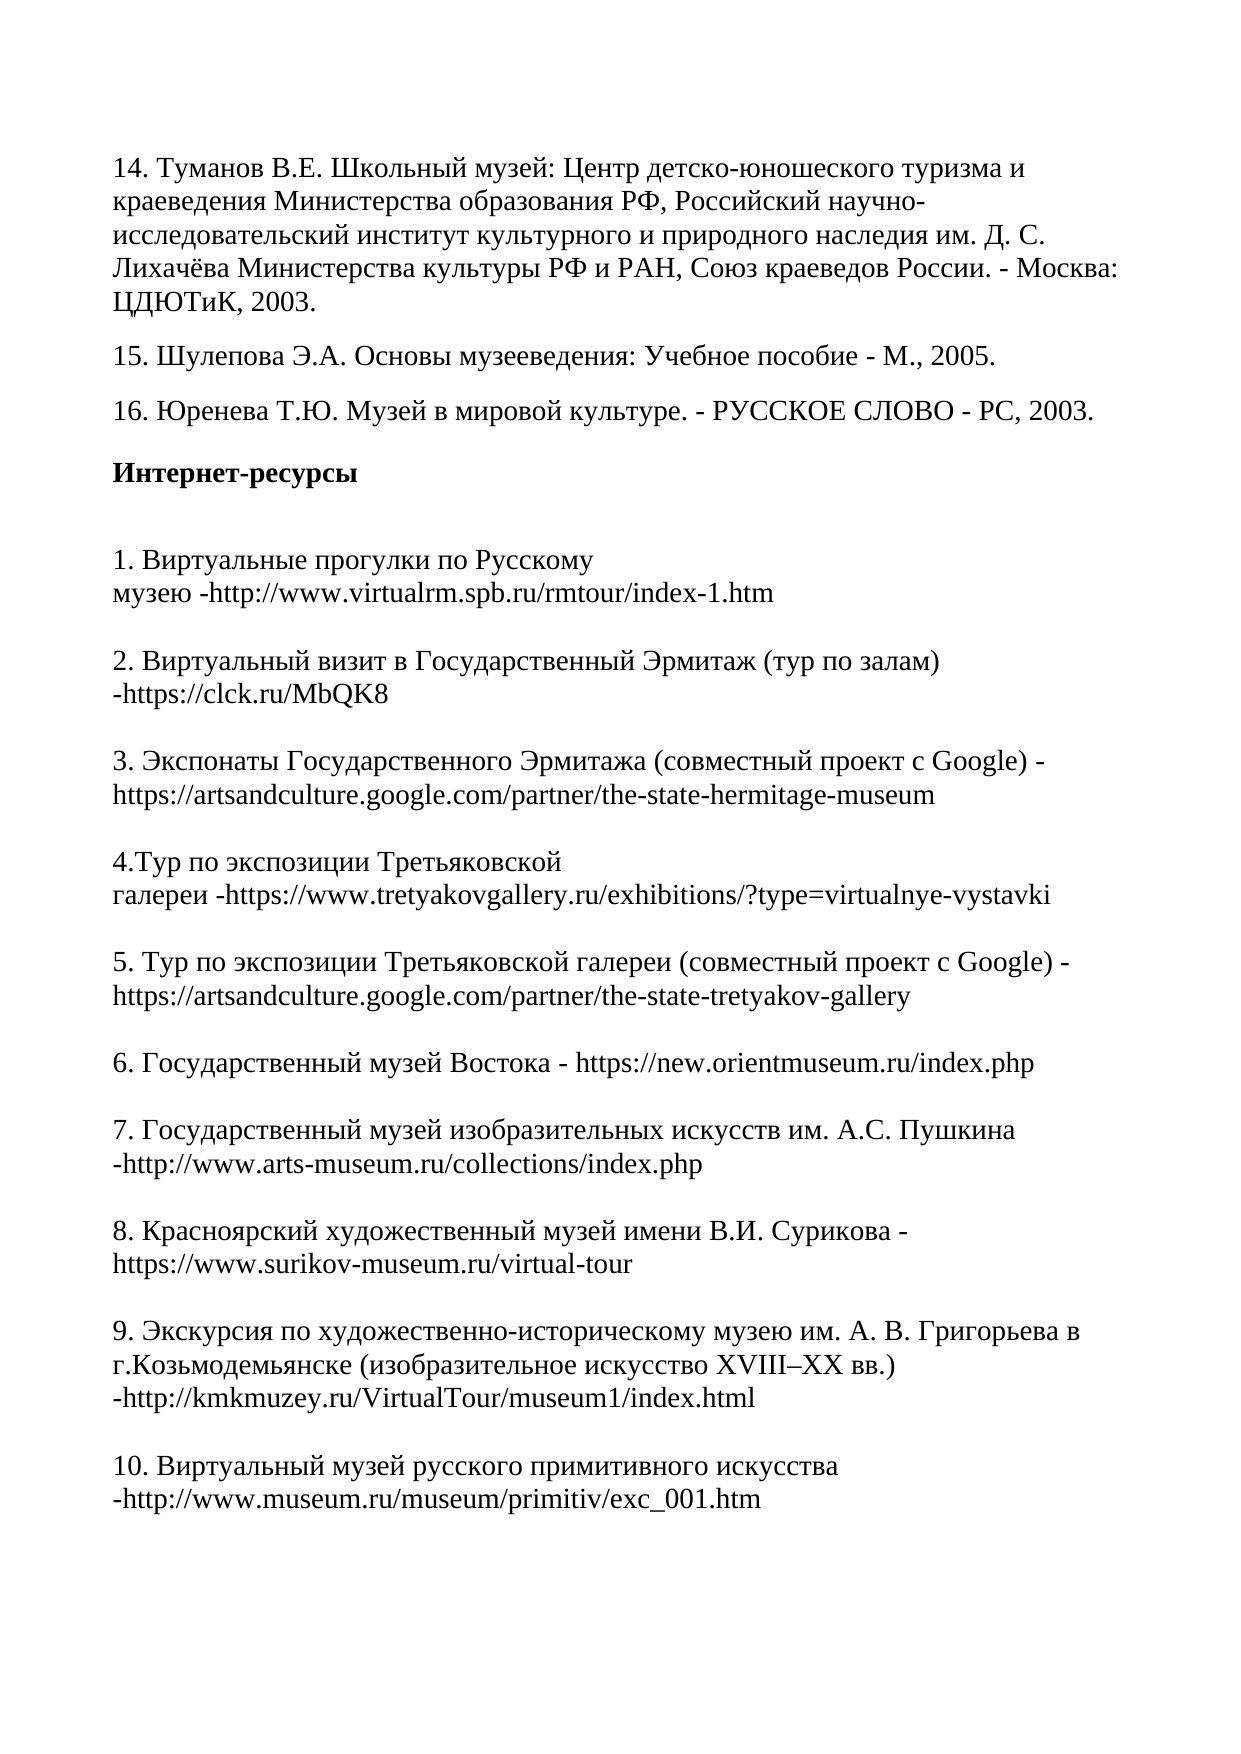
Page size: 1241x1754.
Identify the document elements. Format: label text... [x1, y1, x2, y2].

text 3. Экспонаты Государственного Эрмитажа (совместный проект с Google) -https://artsandculture.google.com/partner/the-state-hermitage-museum [112, 743, 1128, 810]
text Интернет-ресурсы [112, 456, 1128, 489]
text 14. Туманов В.Е. Школьный музей: Центр детско-юношеского туризма и краеведения Министерства образования РФ, Российский научно-исследовательский институт культурного и природного наследия им. Д. С. Лихачёва Министерства культуры РФ и РАН, Союз краеведов России. - Москва: ЦДЮТиК, 2003. [112, 150, 1128, 318]
text 6. Государственный музей Востока - https://new.orientmuseum.ru/index.php [112, 1045, 1128, 1079]
text 9. Экскурсия по художественно-историческому музею им. А. В. Григорьева в г.Козьмодемьянске (изобразительное искусство XVIII–XX вв.) -http://kmkmuzey.ru/VirtualTour/museum1/index.html [112, 1313, 1128, 1414]
text 1. Виртуальные прогулки по Русскому музею -http://www.virtualrm.spb.ru/rmtour/index-1.htm [112, 542, 1128, 609]
text 8. Красноярский художественный музей имени В.И. Сурикова - https://www.surikov-museum.ru/virtual-tour [112, 1213, 1128, 1280]
text 15. Шулепова Э.А. Основы музееведения: Учебное пособие - М., 2005. [112, 338, 1128, 372]
text 10. Виртуальный музей русского примитивного искусства -http://www.museum.ru/museum/primitiv/exc_001.htm [112, 1448, 1128, 1515]
text 5. Тур по экспозиции Третьяковской галереи (совместный проект с Google) -https://artsandculture.google.com/partner/the-state-tretyakov-gallery [112, 944, 1128, 1012]
text 2. Виртуальный визит в Государственный Эрмитаж (тур по залам) -https://clck.ru/MbQK8 [112, 643, 1128, 710]
text 4.Тур по экспозиции Третьяковской галереи -https://www.tretyakovgallery.ru/exhibitions/?type=virtualnye-vystavki [112, 844, 1128, 911]
text 7. Государственный музей изобразительных искусств им. А.С. Пушкина -http://www.arts-museum.ru/collections/index.php [112, 1112, 1128, 1179]
text 16. Юренева Т.Ю. Музей в мировой культуре. - РУССКОЕ СЛОВО - РС, 2003. [112, 393, 1128, 426]
